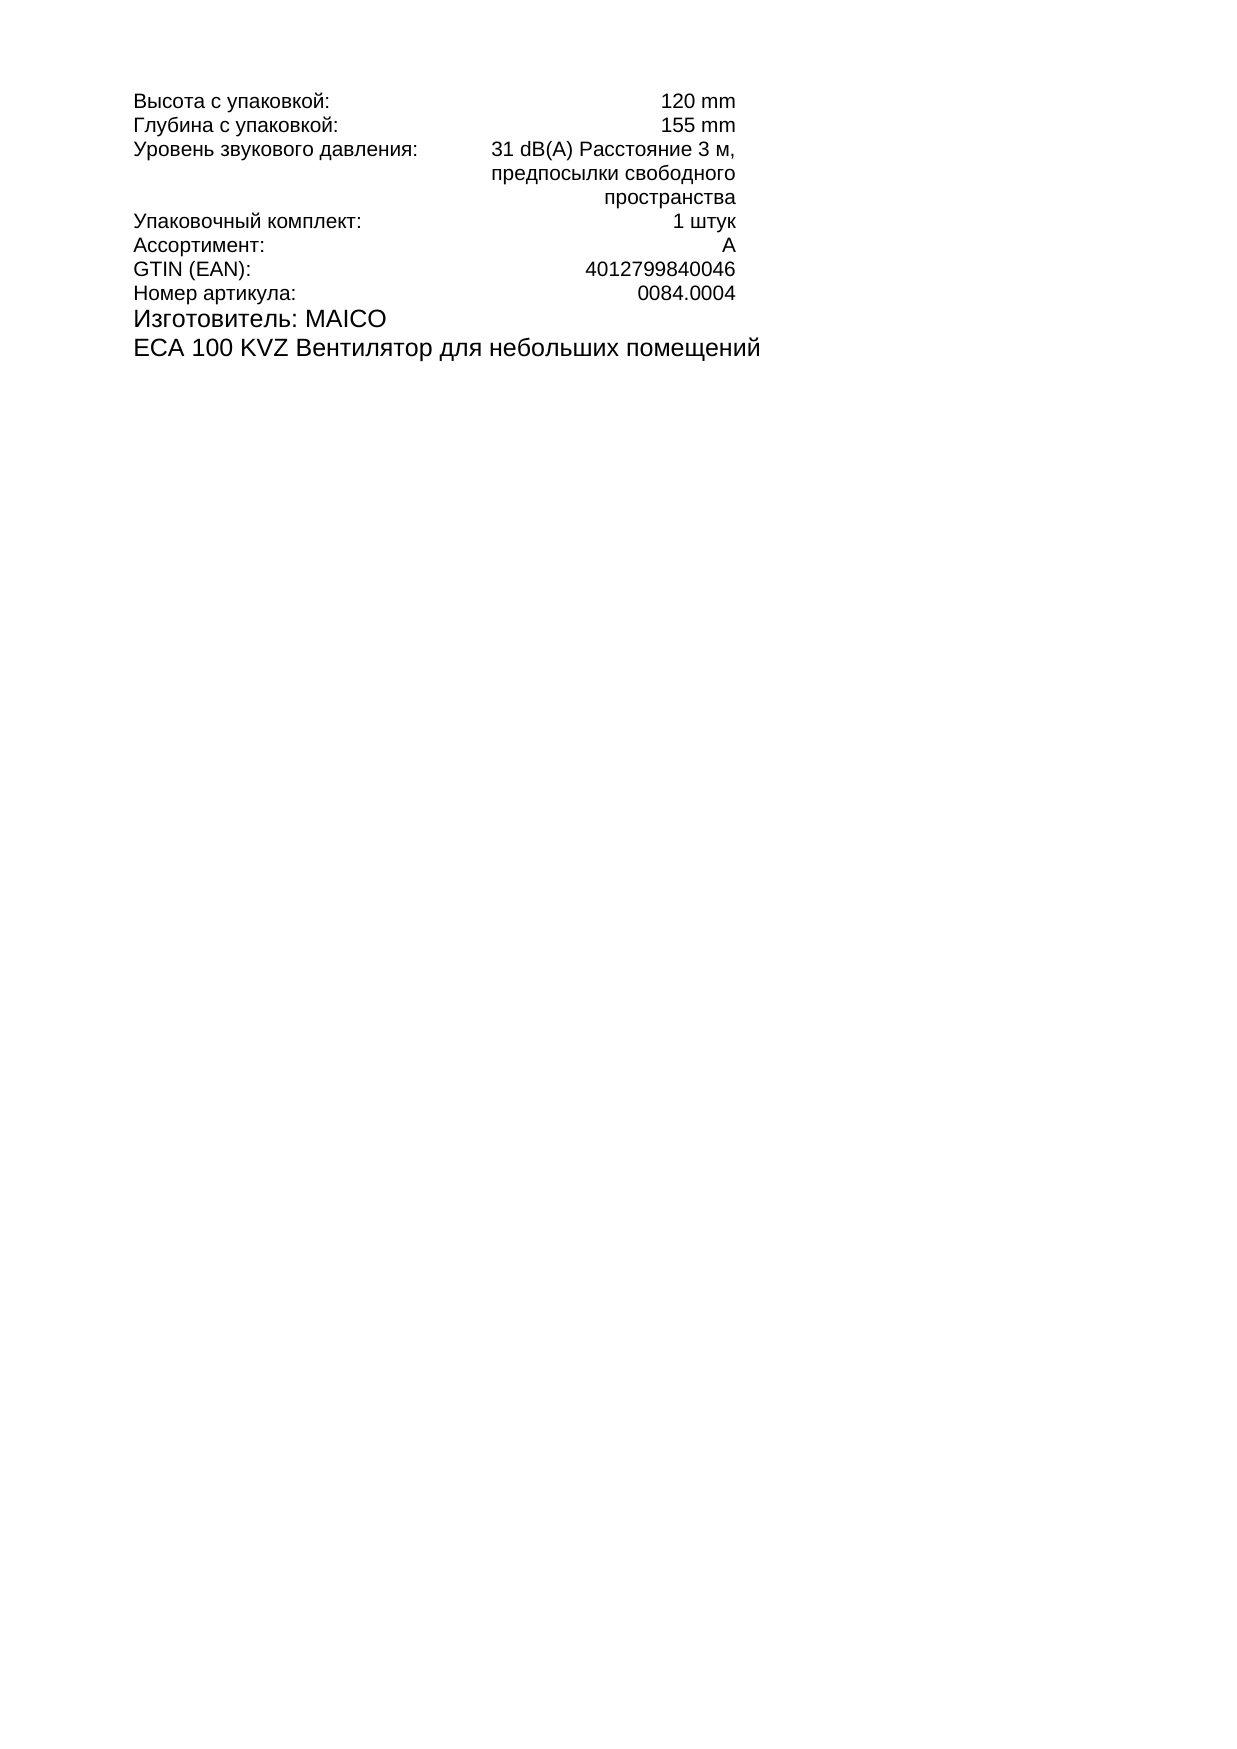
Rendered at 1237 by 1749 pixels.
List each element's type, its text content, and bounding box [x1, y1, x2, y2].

text ECA 100 KVZ Вентилятор для небольших помещений [133, 333, 1148, 362]
table_cell 155 mm [434, 113, 747, 137]
table_cell 31 dB(A) Расстояние 3 м, предпосылки свободного пространства [434, 137, 747, 208]
table_cell Упаковочный комплект: [122, 209, 434, 232]
table_cell A [434, 233, 747, 256]
table_cell Глубина с упаковкой: [122, 113, 434, 137]
table_cell Высота с упаковкой: [122, 89, 434, 113]
table_cell 4012799840046 [434, 256, 747, 280]
table_cell Номер артикула: [122, 280, 434, 304]
table_cell 0084.0004 [434, 280, 747, 304]
table_cell GTIN (EAN): [122, 256, 434, 280]
table_cell Уровень звукового давления: [122, 137, 434, 208]
table_cell 1 штук [434, 209, 747, 232]
text Изготовитель: MAICO [133, 304, 1148, 333]
table_cell Ассортимент: [122, 233, 434, 256]
table_cell 120 mm [434, 89, 747, 113]
